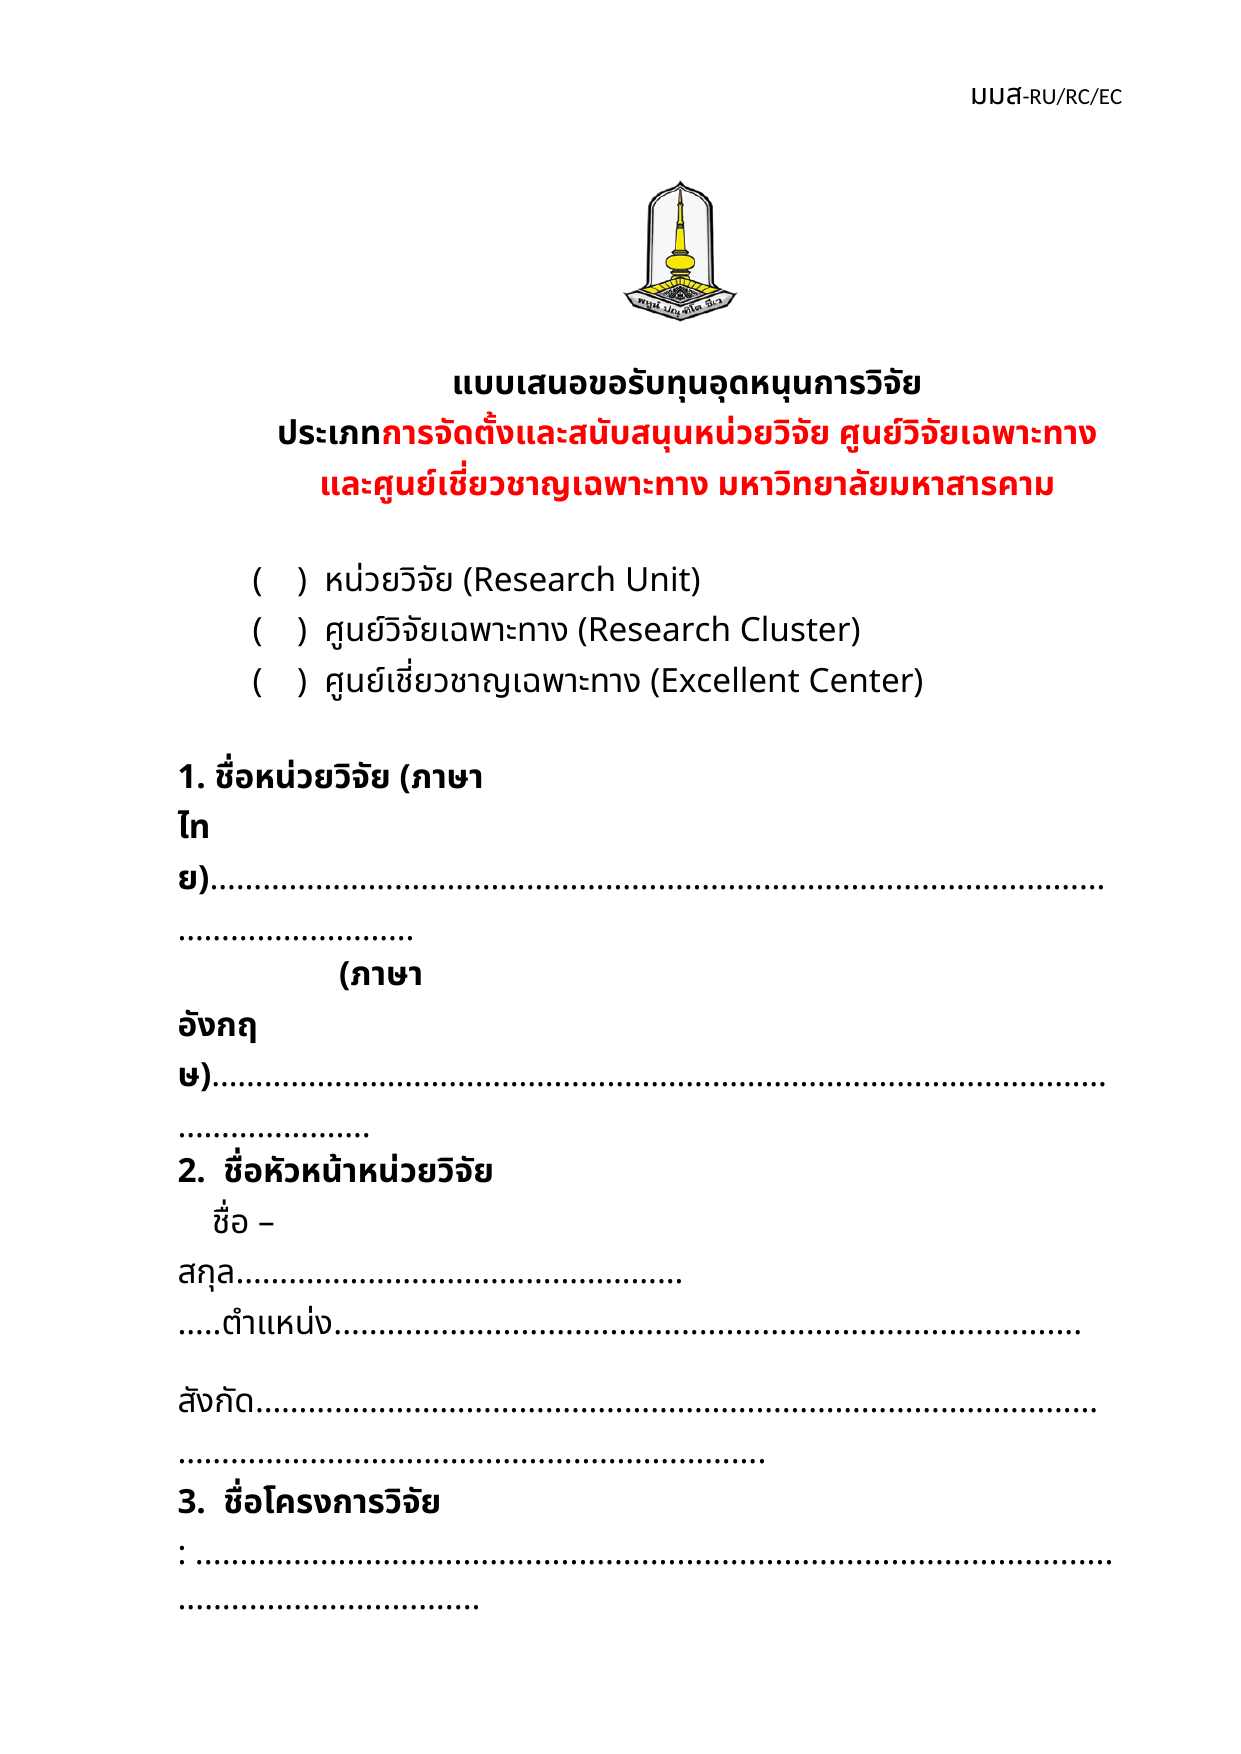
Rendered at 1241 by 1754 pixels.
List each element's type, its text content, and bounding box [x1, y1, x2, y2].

text 3. ชื่อโครงการวิจัย : ......................................................................................................................................... [177, 1478, 1122, 1619]
text ( ) หน่วยวิจัย (Research Unit) [252, 556, 1122, 606]
text และศูนย์เชี่ยวชาญเฉพาะทาง มหาวิทยาลัยมหาสารคาม [177, 460, 1122, 510]
text ประเภทการจัดตั้งและสนับสนุนหน่วยวิจัย ศูนย์วิจัยเฉพาะทาง [177, 409, 1122, 460]
text 1. ชื่อหน่วยวิจัย (ภาษาไทย)………………………………………………………………………………………………………………… [177, 753, 1122, 950]
text แบบเสนอขอรับทุนอุดหนุนการวิจัย [177, 359, 1122, 409]
text ชื่อ – สกุล………………………………………………..ตำแหน่ง.................................................................................... [177, 1198, 1122, 1349]
text ( ) ศูนย์วิจัยเฉพาะทาง (Research Cluster) [252, 606, 1122, 657]
picture [618, 177, 742, 323]
text 2. ชื่อหัวหน้าหน่วยวิจัย [177, 1147, 1122, 1198]
text (ภาษาอังกฤษ)……………………………………………………………………………………………………………. [177, 950, 1122, 1147]
text สังกัด………………………………………………………………………………………………………………………………………………. [177, 1349, 1122, 1478]
text ( ) ศูนย์เชี่ยวชาญเฉพาะทาง (Excellent Center) [177, 657, 1122, 707]
